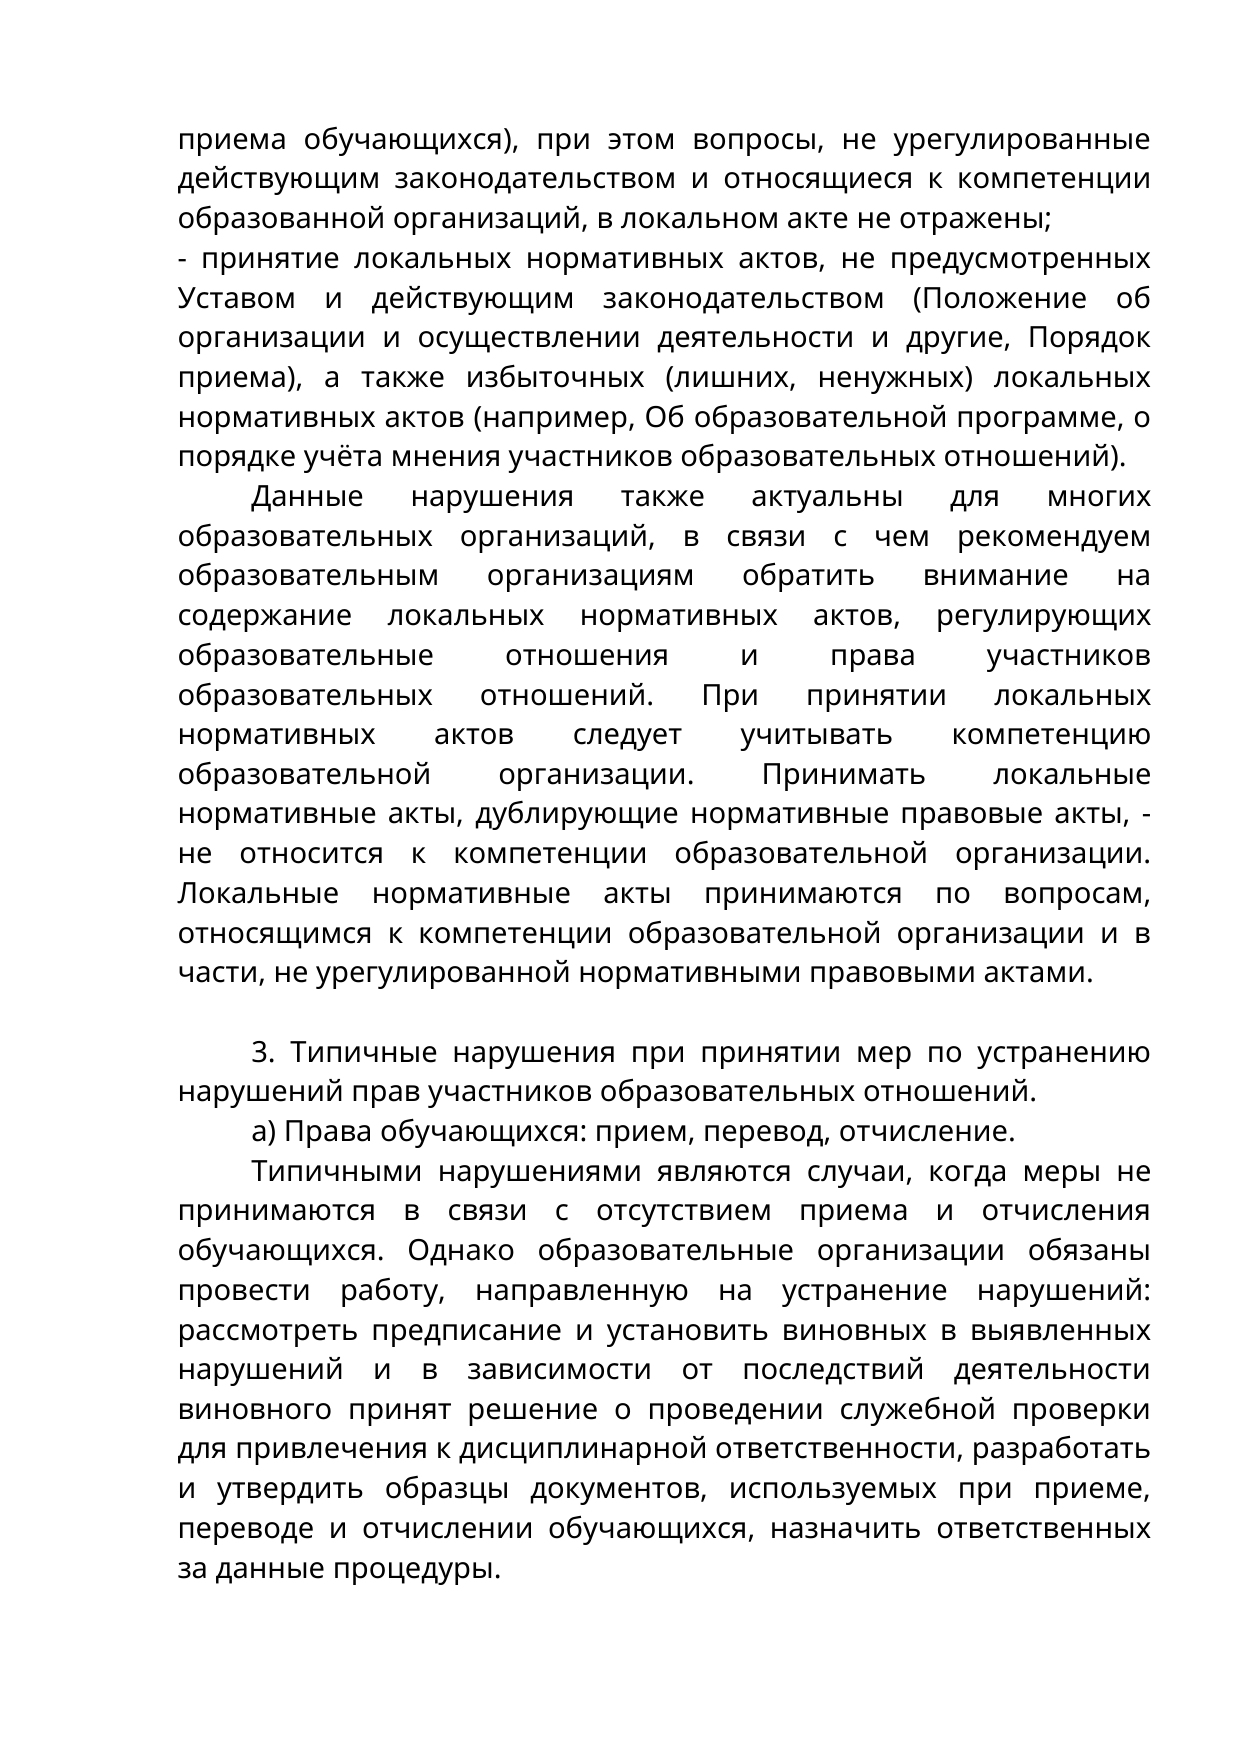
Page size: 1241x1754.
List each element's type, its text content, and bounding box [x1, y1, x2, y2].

text Данные нарушения также актуальны для многих образовательных организаций, в связи с чем рекомендуем образовательным организациям обратить внимание на содержание локальных нормативных актов, регулирующих образовательные отношения и права участников образовательных отношений. При принятии локальных нормативных актов следует учитывать компетенцию образовательной организации. Принимать локальные нормативные акты, дублирующие нормативные правовые акты, - не относится к компетенции образовательной организации. Локальные нормативные акты принимаются по вопросам, относящимся к компетенции образовательной организации и в части, не урегулированной нормативными правовыми актами. [177, 475, 1152, 991]
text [177, 118, 1152, 237]
text а) Права обучающихся: прием, перевод, отчисление. [177, 1110, 1152, 1150]
text Типичными нарушениями являются случаи, когда меры не принимаются в связи с отсутствием приема и отчисления обучающихся. Однако образовательные организации обязаны провести работу, направленную на устранение нарушений: рассмотреть предписание и установить виновных в выявленных нарушений и в зависимости от последствий деятельности виновного принят решение о проведении служебной проверки для привлечения к дисциплинарной ответственности, разработать и утвердить образцы документов, используемых при приеме, переводе и отчислении обучающихся, назначить ответственных за данные процедуры. [177, 1150, 1152, 1587]
text - принятие локальных нормативных актов, не предусмотренных Уставом и действующим законодательством (Положение об организации и осуществлении деятельности и другие, Порядок приема), а также избыточных (лишних, ненужных) локальных нормативных актов (например, Об образовательной программе, о порядке учёта мнения участников образовательных отношений). [177, 237, 1152, 475]
text 3. Типичные нарушения при принятии мер по устранению нарушений прав участников образовательных отношений. [177, 1031, 1152, 1110]
